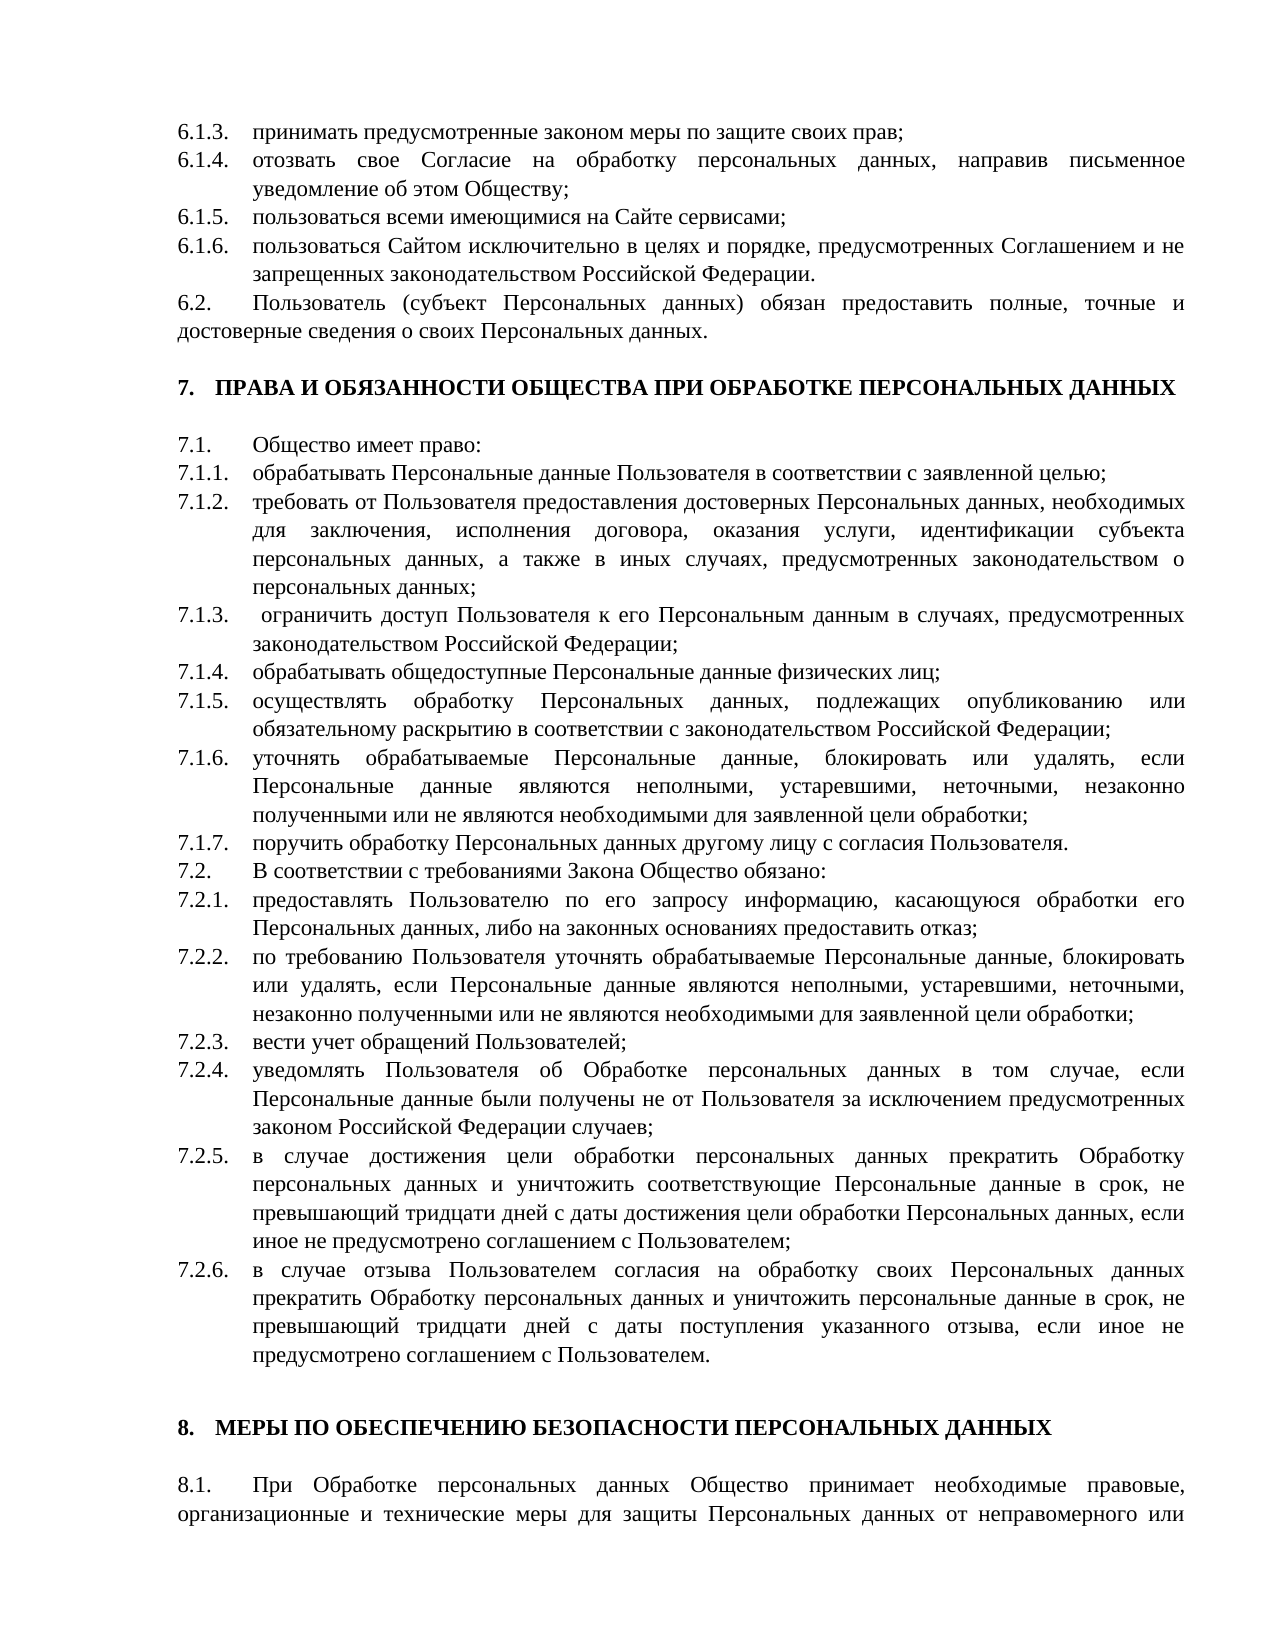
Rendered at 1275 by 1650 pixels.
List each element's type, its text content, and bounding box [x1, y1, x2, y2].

list уточнять обрабатываемые Персональные данные, блокировать или удалять, если Персональные данные являются неполными, устаревшими, неточными, незаконно полученными или не являются необходимыми для заявленной цели обработки; [177, 744, 1186, 827]
list ПРАВА И ОБЯЗАННОСТИ ОБЩЕСТВА ПРИ ОБРАБОТКЕ ПЕРСОНАЛЬНЫХ ДАННЫХ [177, 374, 1186, 400]
list ограничить доступ Пользователя к его Персональным данным в случаях, предусмотренных законодательством Российской Федерации; [177, 602, 1186, 656]
list в случае отзыва Пользователем согласия на обработку своих Персональных данных прекратить Обработку персональных данных и уничтожить персональные данные в срок, не превышающий тридцати дней с даты поступления указанного отзыва, если иное не предусмотрено соглашением с Пользователем. [177, 1256, 1186, 1367]
list принимать предусмотренные законом меры по защите своих прав; [177, 118, 1186, 144]
list требовать от Пользователя предоставления достоверных Персональных данных, необходимых для заключения, исполнения договора, оказания услуги, идентификации субъекта персональных данных, а также в иных случаях, предусмотренных законодательством о персональных данных; [177, 488, 1186, 599]
list В соответствии с требованиями Закона Общество обязано: [177, 857, 1186, 884]
list поручить обработку Персональных данных другому лицу с согласия Пользователя. [177, 829, 1186, 855]
list пользоваться Сайтом исключительно в целях и порядке, предусмотренных Соглашением и не запрещенных законодательством Российской Федерации. [177, 232, 1186, 287]
list Общество имеет право: [177, 431, 1186, 457]
list обрабатывать общедоступные Персональные данные физических лиц; [177, 658, 1186, 685]
list Пользователь (субъект Персональных данных) обязан предоставить полные, точные и достоверные сведения о своих Персональных данных. [177, 289, 1186, 343]
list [177, 1471, 1186, 1526]
list в случае достижения цели обработки персональных данных прекратить Обработку персональных данных и уничтожить соответствующие Персональные данные в срок, не превышающий тридцати дней с даты достижения цели обработки Персональных данных, если иное не предусмотрено соглашением с Пользователем; [177, 1142, 1186, 1253]
list МЕРЫ ПО ОБЕСПЕЧЕНИЮ БЕЗОПАСНОСТИ ПЕРСОНАЛЬНЫХ ДАННЫХ [177, 1414, 1186, 1441]
list отозвать свое Согласие на обработку персональных данных, направив письменное уведомление об этом Обществу; [177, 147, 1186, 201]
list вести учет обращений Пользователей; [177, 1028, 1186, 1054]
list обрабатывать Персональные данные Пользователя в соответствии с заявленной целью; [177, 459, 1186, 486]
list по требованию Пользователя уточнять обрабатываемые Персональные данные, блокировать или удалять, если Персональные данные являются неполными, устаревшими, неточными, незаконно полученными или не являются необходимыми для заявленной цели обработки; [177, 943, 1186, 1026]
list пользоваться всеми имеющимися на Сайте сервисами; [177, 203, 1186, 230]
list предоставлять Пользователю по его запросу информацию, касающуюся обработки его Персональных данных, либо на законных основаниях предоставить отказ; [177, 886, 1186, 941]
list уведомлять Пользователя об Обработке персональных данных в том случае, если Персональные данные были получены не от Пользователя за исключением предусмотренных законом Российской Федерации случаев; [177, 1057, 1186, 1140]
list осуществлять обработку Персональных данных, подлежащих опубликованию или обязательному раскрытию в соответствии с законодательством Российской Федерации; [177, 687, 1186, 742]
